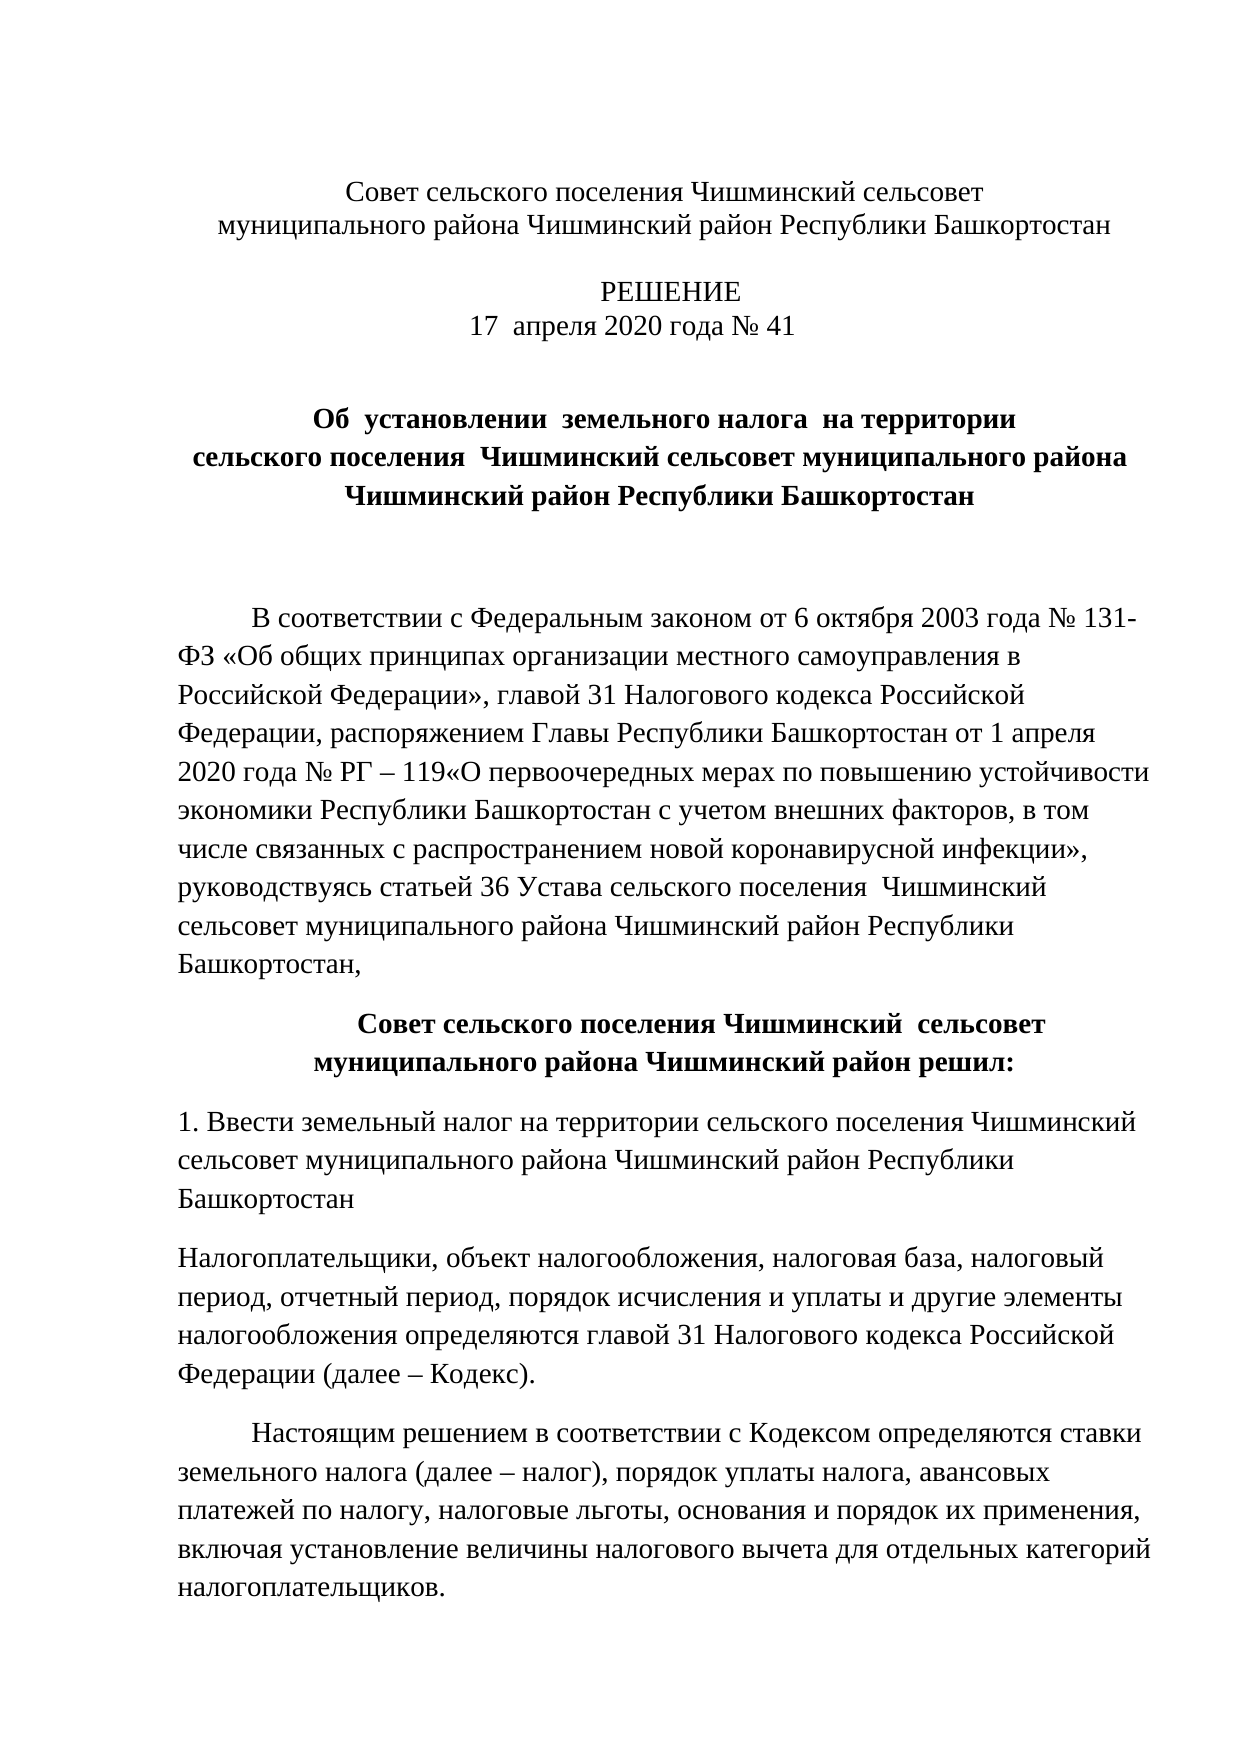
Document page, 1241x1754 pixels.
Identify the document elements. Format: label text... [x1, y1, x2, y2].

text В соответствии с Федеральным законом от 6 октября 2003 года № 131-ФЗ «Об общих принципах организации местного самоуправления в Российской Федерации», главой 31 Налогового кодекса Российской Федерации, распоряжением Главы Республики Башкортостан от 1 апреля 2020 года № РГ – 119«О первоочередных мерах по повышению устойчивости экономики Республики Башкортостан с учетом внешних факторов, в том числе связанных с распространением новой коронавирусной инфекции», руководствуясь статьей 36 Устава сельского поселения Чишминский сельсовет муниципального района Чишминский район Республики Башкортостан, [177, 600, 1152, 980]
text 17 апреля 2020 года № 41 [177, 308, 1152, 342]
text Налогоплательщики, объект налогообложения, налоговая база, налоговый период, отчетный период, порядок исчисления и уплаты и другие элементы налогообложения определяются главой 31 Налогового кодекса Российской Федерации (далее – Кодекс). [177, 1240, 1152, 1389]
text Об установлении земельного налога на территории [177, 401, 1152, 434]
text Совет сельского поселения Чишминский сельсовет муниципального района Чишминский район решил: [177, 1006, 1152, 1078]
text 1. Ввести земельный налог на территории сельского поселения Чишминский сельсовет муниципального района Чишминский район Республики Башкортостан [177, 1104, 1152, 1214]
text Совет сельского поселения Чишминский сельсовет [177, 174, 1152, 207]
text РЕШЕНИЕ [177, 274, 1152, 308]
text Настоящим решением в соответствии с Кодексом определяются ставки земельного налога (далее – налог), порядок уплаты налога, авансовых платежей по налогу, налоговые льготы, основания и порядок их применения, включая установление величины налогового вычета для отдельных категорий налогоплательщиков. [177, 1415, 1152, 1603]
text муниципального района Чишминский район Республики Башкортостан [177, 207, 1152, 241]
text сельского поселения Чишминский сельсовет муниципального района Чишминский район Республики Башкортостан [177, 439, 1142, 512]
